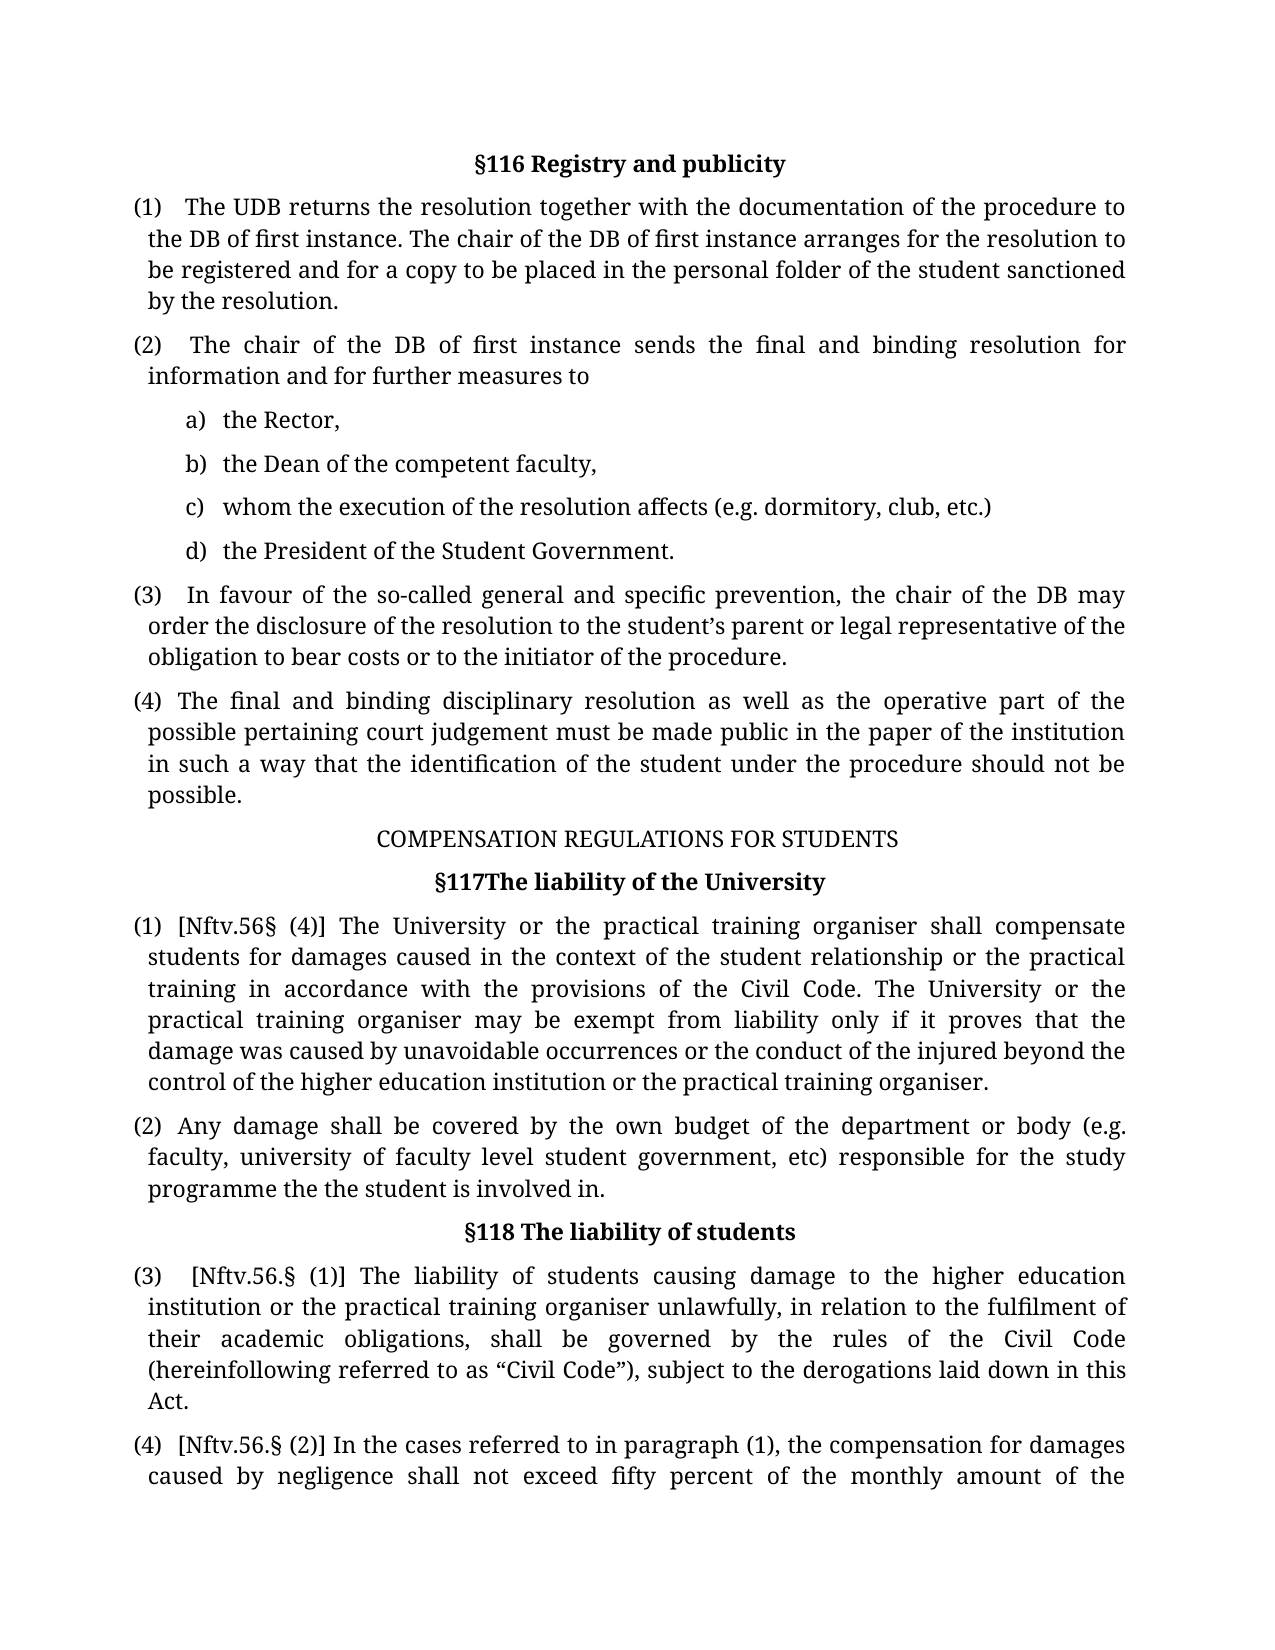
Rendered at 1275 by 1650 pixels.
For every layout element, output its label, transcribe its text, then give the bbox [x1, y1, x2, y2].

list whom the execution of the resolution affects (e.g. dormitory, club, etc.) [185, 491, 1127, 523]
list The UDB returns the resolution together with the documentation of the procedure to the DB of first instance. The chair of the DB of first instance arranges for the resolution to be registered and for a copy to be placed in the personal folder of the student sanctioned by the resolution. [148, 191, 1127, 316]
list The final and binding disciplinary resolution as well as the operative part of the possible pertaining court judgement must be made public in the paper of the institution in such a way that the identification of the student under the procedure should not be possible. [148, 685, 1127, 810]
subtitle COMPENSATION REGULATIONS FOR STUDENTS [148, 823, 1127, 854]
list [Nftv.56.§ (1)] The liability of students causing damage to the higher education institution or the practical training organiser unlawfully, in relation to the fulfilment of their academic obligations, shall be governed by the rules of the Civil Code (hereinfollowing referred to as “Civil Code”), subject to the derogations laid down in this Act. [148, 1260, 1127, 1416]
list the President of the Student Government. [185, 535, 1127, 566]
list [Nftv.56§ (4)] The University or the practical training organiser shall compensate students for damages caused in the context of the student relationship or the practical training in accordance with the provisions of the Civil Code. The University or the practical training organiser may be exempt from liability only if it proves that the damage was caused by unavoidable occurrences or the conduct of the injured beyond the control of the higher education institution or the practical training organiser. [148, 910, 1127, 1098]
list Any damage shall be covered by the own budget of the department or body (e.g. faculty, university of faculty level student government, etc) responsible for the study programme the the student is involved in. [148, 1110, 1127, 1204]
subtitle §117The liability of the University [148, 866, 1112, 898]
list the Dean of the competent faculty, [185, 448, 1127, 479]
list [148, 1429, 1127, 1491]
subtitle §116 Registry and publicity [148, 148, 1112, 179]
list In favour of the so-called general and specific prevention, the chair of the DB may order the disclosure of the resolution to the student’s parent or legal representative of the obligation to bear costs or to the initiator of the procedure. [148, 579, 1127, 673]
list the Rector, [185, 404, 1127, 435]
list The chair of the DB of first instance sends the final and binding resolution for information and for further measures to [148, 329, 1127, 391]
subtitle §118 The liability of students [148, 1216, 1112, 1248]
